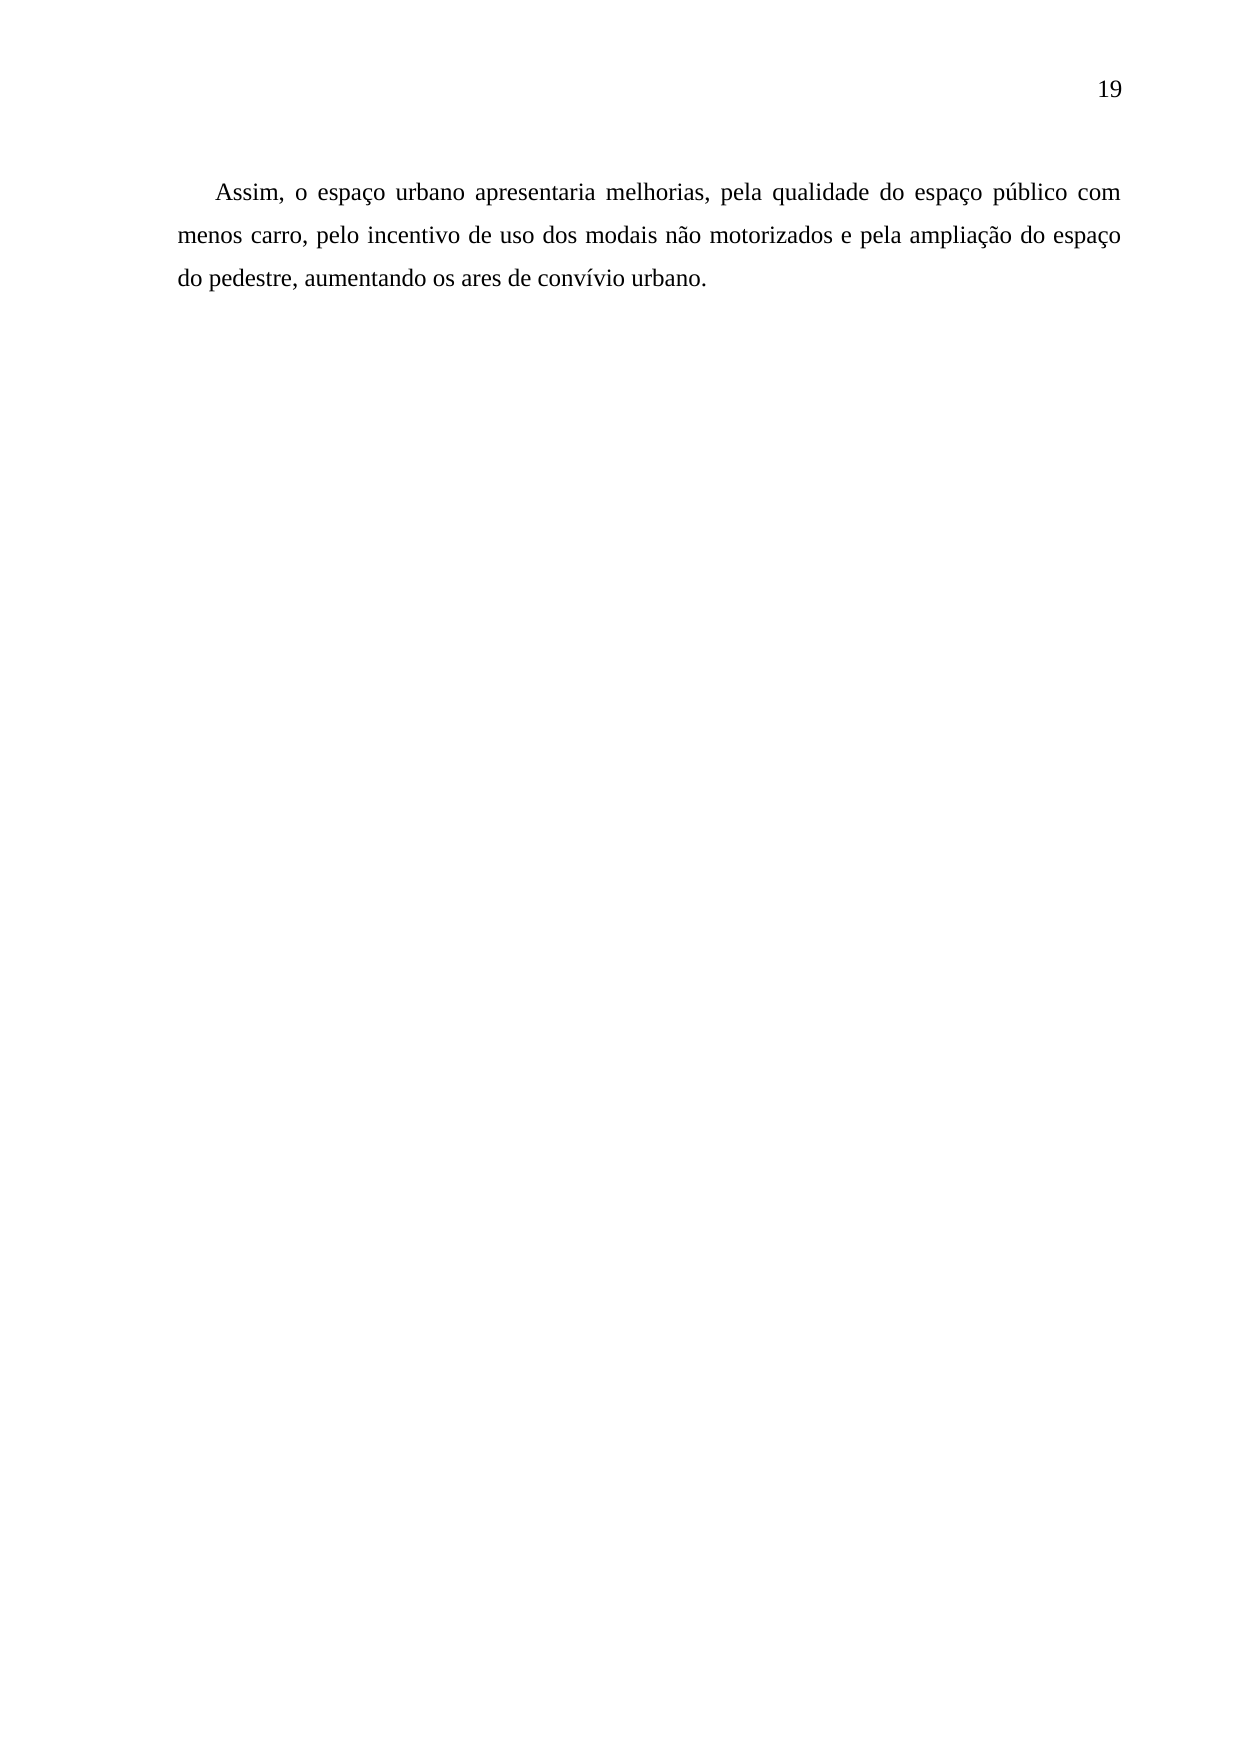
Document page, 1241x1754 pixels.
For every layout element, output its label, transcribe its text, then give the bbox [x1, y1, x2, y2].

text Assim, o espaço urbano apresentaria melhorias, pela qualidade do espaço público com menos carro, pelo incentivo de uso dos modais não motorizados e pela ampliação do espaço do pedestre, aumentando os ares de convívio urbano. [177, 177, 1122, 292]
